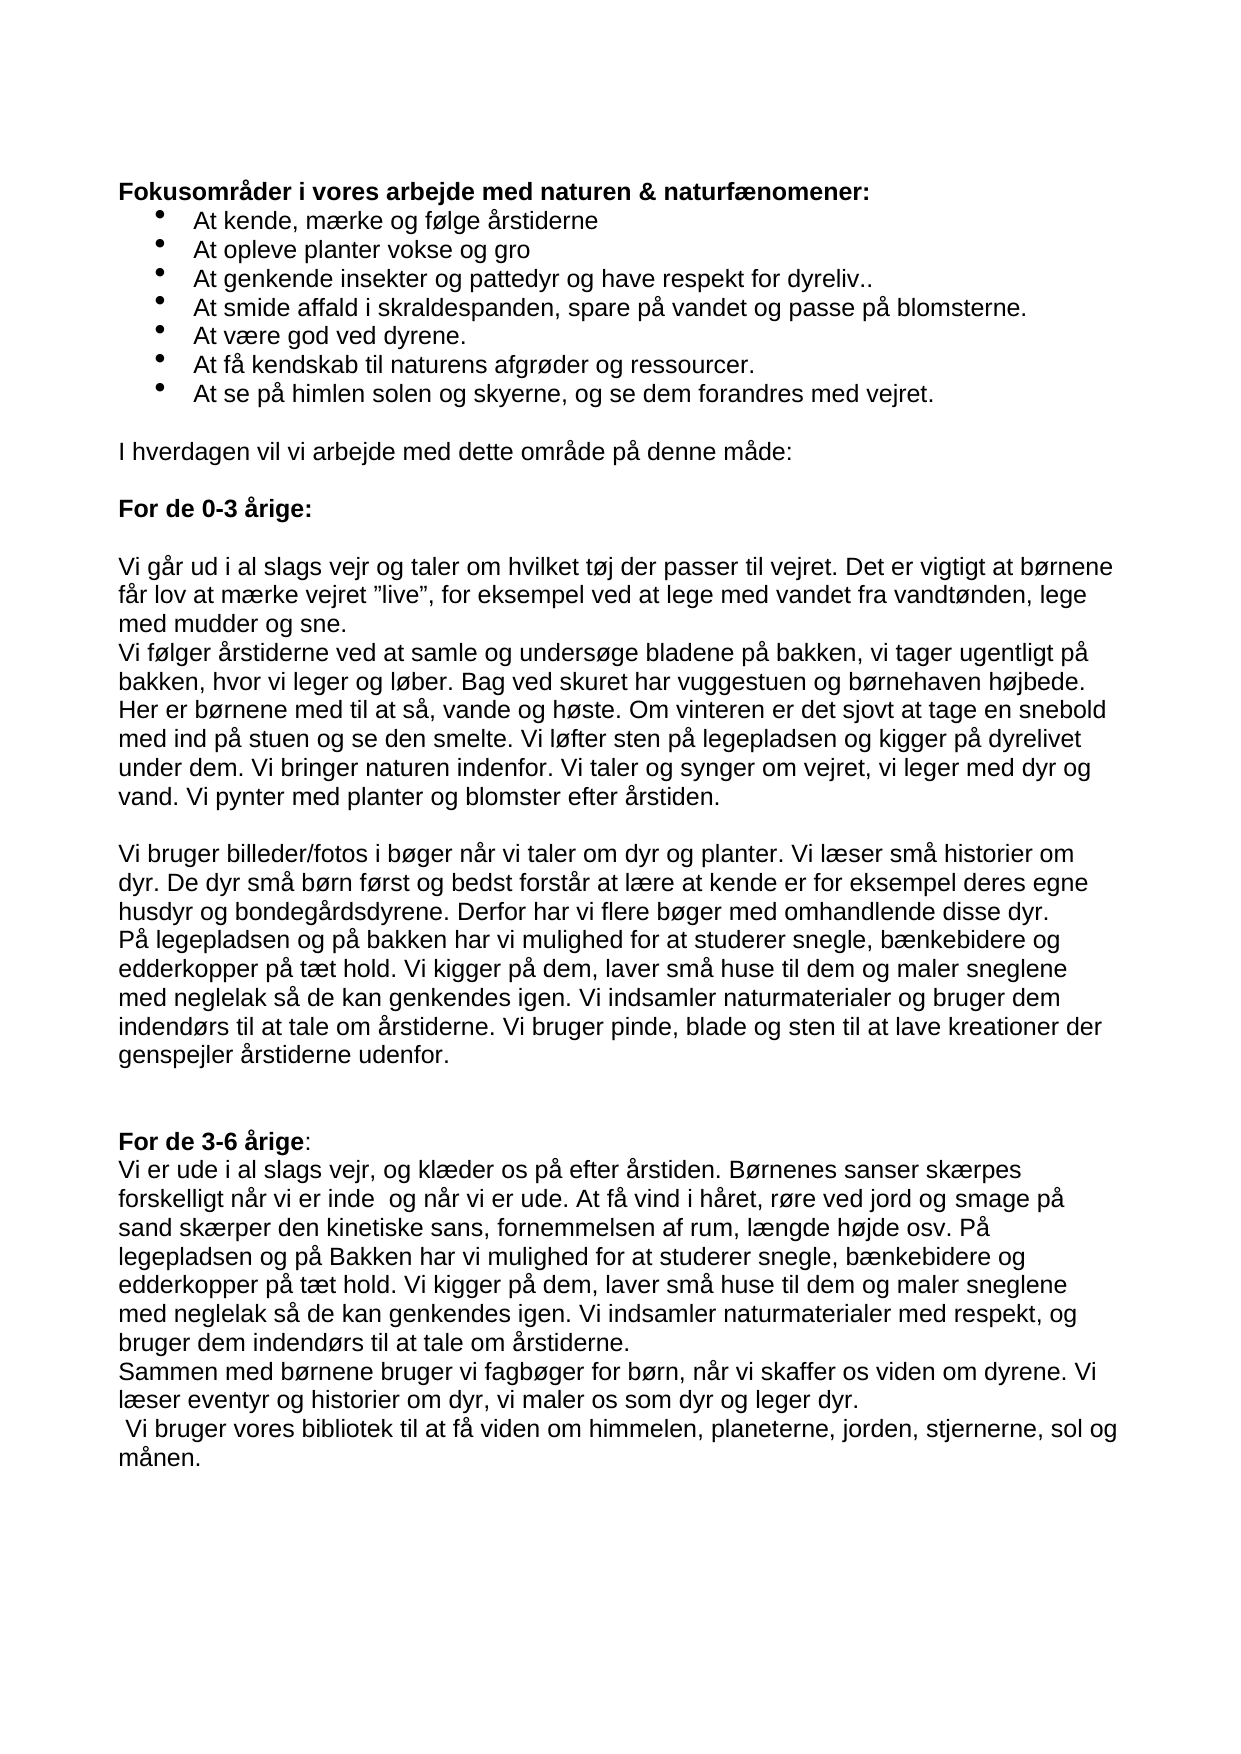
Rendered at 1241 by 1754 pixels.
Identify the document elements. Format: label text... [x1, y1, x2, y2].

text For de 3-6 årige: [118, 1127, 1122, 1155]
text Vi bruger vores bibliotek til at få viden om himmelen, planeterne, jorden, stjernerne, sol og månen. [118, 1414, 1122, 1472]
text Vi følger årstiderne ved at samle og undersøge bladene på bakken, vi tager ugentligt på bakken, hvor vi leger og løber. Bag ved skuret har vuggestuen og børnehaven højbede. Her er børnene med til at så, vande og høste. Om vinteren er det sjovt at tage en snebold med ind på stuen og se den smelte. Vi løfter sten på legepladsen og kigger på dyrelivet under dem. Vi bringer naturen indenfor. Vi taler og synger om vejret, vi leger med dyr og vand. Vi pynter med planter og blomster efter årstiden. [118, 638, 1122, 810]
list At være god ved dyrene. [156, 321, 1122, 350]
text Sammen med børnene bruger vi fagbøger for børn, når vi skaffer os viden om dyrene. Vi læser eventyr og historier om dyr, vi maler os som dyr og leger dyr. [118, 1357, 1122, 1414]
text Vi er ude i al slags vejr, og klæder os på efter årstiden. Børnenes sanser skærpes forskelligt når vi er inde og når vi er ude. At få vind i håret, røre ved jord og smage på sand skærper den kinetiske sans, fornemmelsen af rum, længde højde osv. På legepladsen og på Bakken har vi mulighed for at studerer snegle, bænkebidere og edderkopper på tæt hold. Vi kigger på dem, laver små huse til dem og maler sneglene med neglelak så de kan genkendes igen. Vi indsamler naturmaterialer med respekt, og bruger dem indendørs til at tale om årstiderne. [118, 1155, 1122, 1357]
text Vi går ud i al slags vejr og taler om hvilket tøj der passer til vejret. Det er vigtigt at børnene får lov at mærke vejret ”live”, for eksempel ved at lege med vandet fra vandtønden, lege med mudder og sne. [118, 552, 1122, 638]
list At se på himlen solen og skyerne, og se dem forandres med vejret. [156, 379, 1122, 408]
list At kende, mærke og følge årstiderne [156, 206, 1122, 235]
list At få kendskab til naturens afgrøder og ressourcer. [156, 350, 1122, 379]
list At smide affald i skraldespanden, spare på vandet og passe på blomsterne. [156, 292, 1122, 321]
text For de 0-3 årige: [118, 494, 1122, 523]
text På legepladsen og på bakken har vi mulighed for at studerer snegle, bænkebidere og edderkopper på tæt hold. Vi kigger på dem, laver små huse til dem og maler sneglene med neglelak så de kan genkendes igen. Vi indsamler naturmaterialer og bruger dem indendørs til at tale om årstiderne. Vi bruger pinde, blade og sten til at lave kreationer der genspejler årstiderne udenfor. [118, 925, 1122, 1069]
list At opleve planter vokse og gro [156, 235, 1122, 264]
text Fokusområder i vores arbejde med naturen & naturfænomener: [118, 177, 1122, 206]
text I hverdagen vil vi arbejde med dette område på denne måde: [118, 437, 1122, 465]
list At genkende insekter og pattedyr og have respekt for dyreliv.. [156, 264, 1122, 292]
text Vi bruger billeder/fotos i bøger når vi taler om dyr og planter. Vi læser små historier om dyr. De dyr små børn først og bedst forstår at lære at kende er for eksempel deres egne husdyr og bondegårdsdyrene. Derfor har vi flere bøger med omhandlende disse dyr. [118, 839, 1122, 925]
